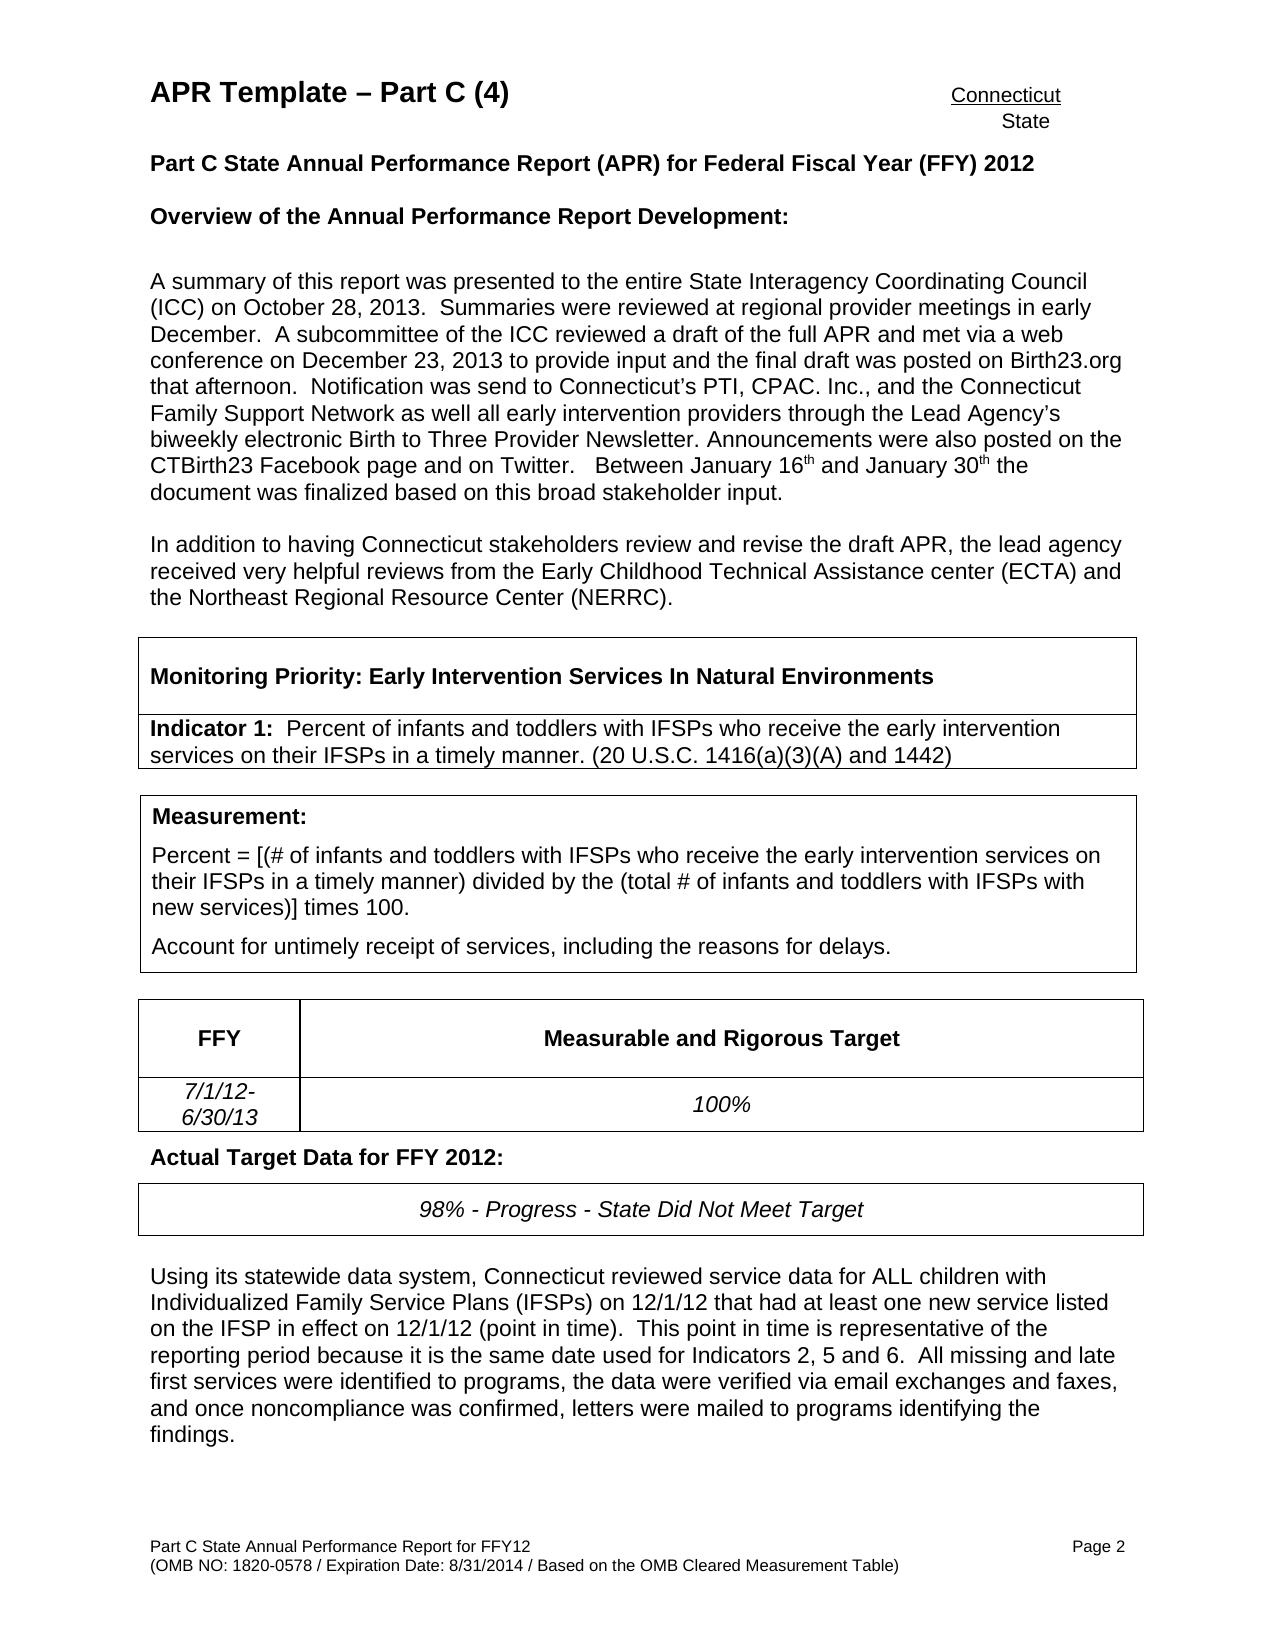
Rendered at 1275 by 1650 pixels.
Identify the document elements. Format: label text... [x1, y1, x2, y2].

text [150, 1263, 1125, 1447]
table_cell Indicator 1: Percent of infants and toddlers with IFSPs who receive the early intervention services on their IFSPs in a timely manner. (20 U.S.C. 1416(a)(3)(A) and 1442) [139, 715, 1136, 768]
table_header FFY [139, 1000, 299, 1077]
text Actual Target Data for FFY 2012: [150, 1144, 1125, 1170]
table_header Measurement: Percent = [(# of infants and toddlers with IFSPs who receive the early intervention services on their IFSPs in a timely manner) divided by the (total # of infants and toddlers with IFSPs with new services)] times 100. Account for untimely receipt of services, including the reasons for delays. [141, 796, 1136, 972]
table_header Measurable and Rigorous Target [301, 1000, 1143, 1077]
text Overview of the Annual Performance Report Development: [150, 203, 1125, 229]
table_header 98% - Progress - State Did Not Meet Target [139, 1184, 1143, 1235]
table_header Monitoring Priority: Early Intervention Services In Natural Environments [139, 638, 1136, 714]
text A summary of this report was presented to the entire State Interagency Coordinating Council (ICC) on October 28, 2013. Summaries were reviewed at regional provider meetings in early December. A subcommittee of the ICC reviewed a draft of the full APR and met via a web conference on December 23, 2013 to provide input and the final draft was posted on Birth23.org that afternoon. Notification was send to Connecticut’s PTI, CPAC. Inc., and the Connecticut Family Support Network as well all early intervention providers through the Lead Agency’s biweekly electronic Birth to Three Provider Newsletter. Announcements were also posted on the CTBirth23 Facebook page and on Twitter. Between January 16th and January 30th the document was finalized based on this broad stakeholder input. [150, 268, 1125, 505]
text Part C State Annual Performance Report (APR) for Federal Fiscal Year (FFY) 2012 [150, 150, 1125, 176]
table_cell 100% [301, 1078, 1143, 1131]
table_cell 7/1/12-6/30/13 [139, 1078, 299, 1131]
text In addition to having Connecticut stakeholders review and revise the draft APR, the lead agency received very helpful reviews from the Early Childhood Technical Assistance center (ECTA) and the Northeast Regional Resource Center (NERRC). [150, 531, 1125, 611]
